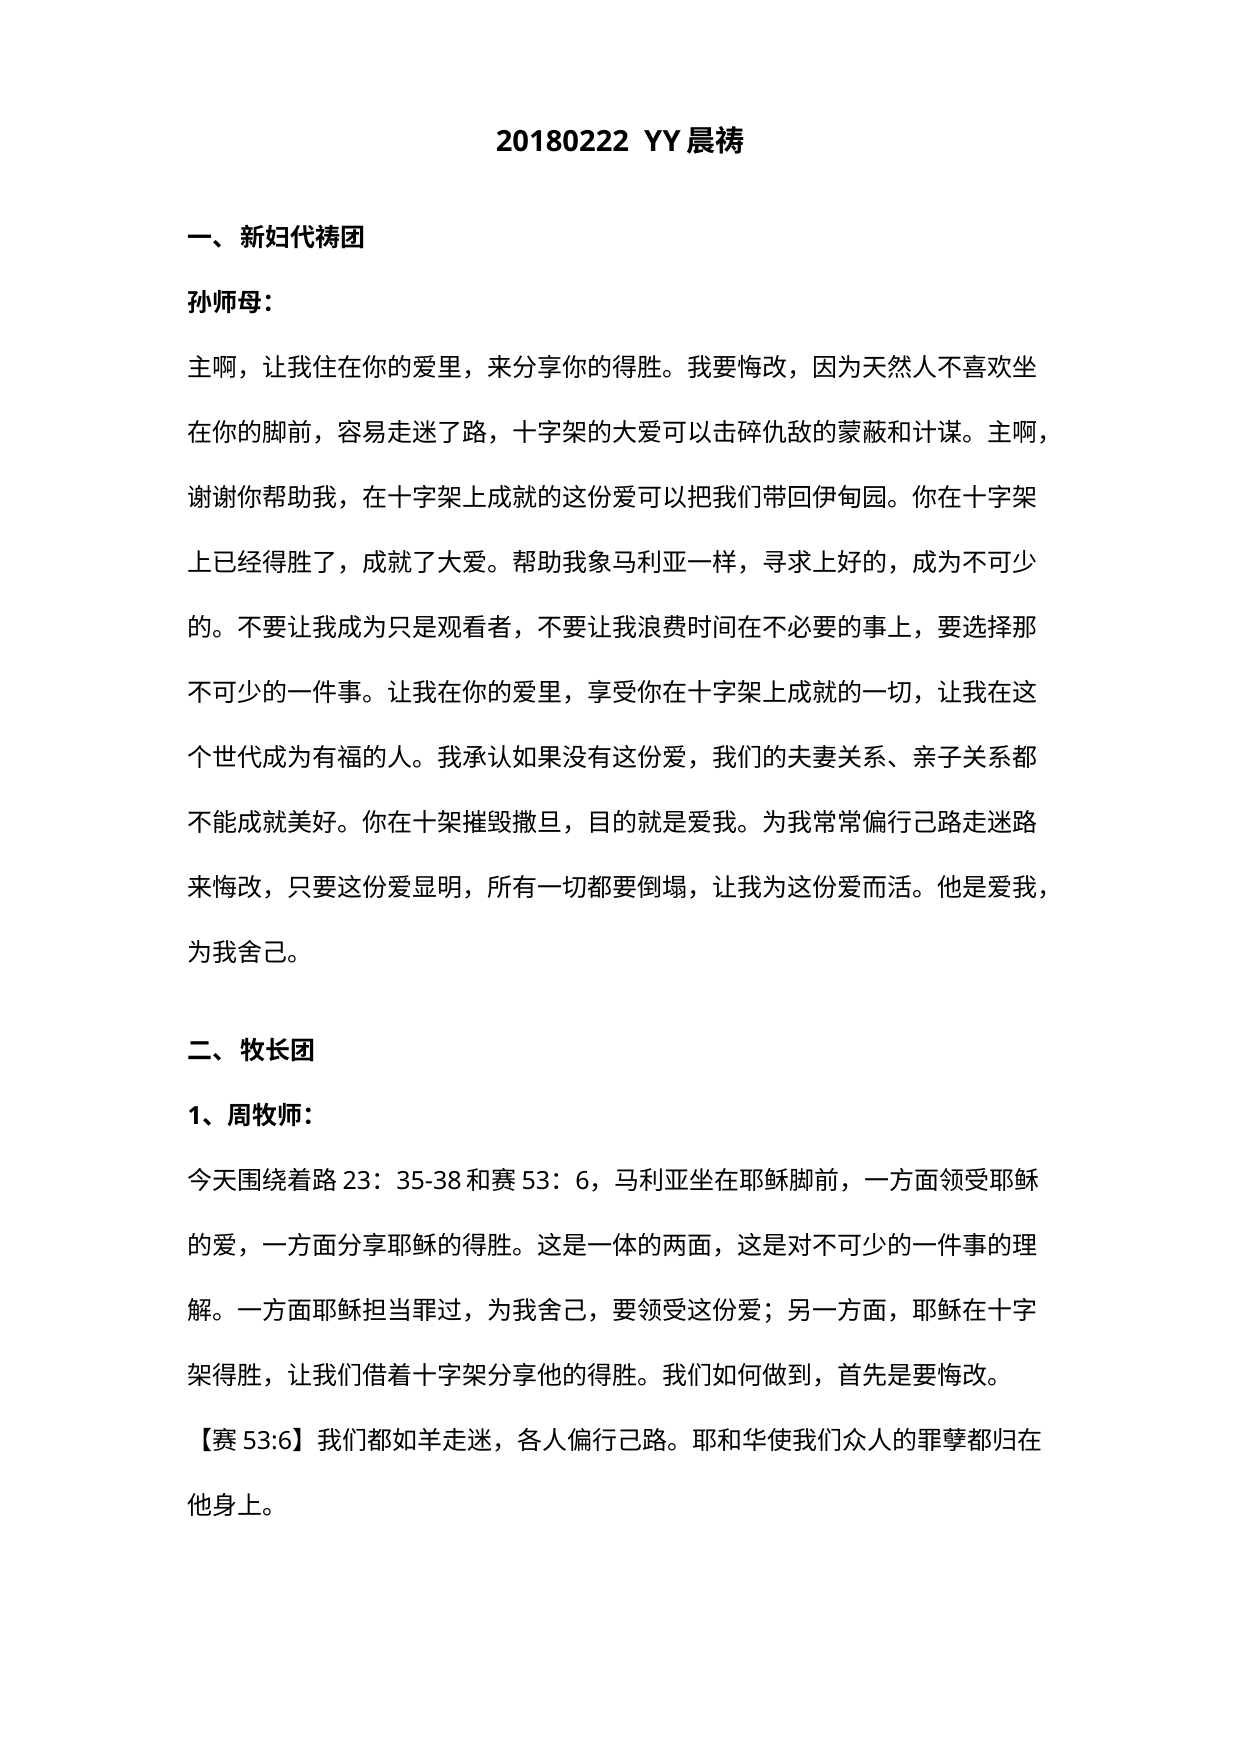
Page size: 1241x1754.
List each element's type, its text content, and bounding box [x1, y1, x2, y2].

text 孙师母： [187, 268, 1053, 333]
text 1、周牧师： [187, 1081, 1053, 1146]
text 今天围绕着路23：35-38和赛53：6，马利亚坐在耶稣脚前，一方面领受耶稣的爱，一方面分享耶稣的得胜。这是一体的两面，这是对不可少的一件事的理解。一方面耶稣担当罪过，为我舍己，要领受这份爱；另一方面，耶稣在十字架得胜，让我们借着十字架分享他的得胜。我们如何做到，首先是要悔改。 [187, 1146, 1053, 1406]
text 20180222 YY晨祷 [187, 106, 1053, 171]
list 新妇代祷团 [187, 203, 1053, 268]
text 【赛53:6】我们都如羊走迷，各人偏行己路。耶和华使我们众人的罪孽都归在他身上。 [187, 1406, 1053, 1536]
text 主啊，让我住在你的爱里，来分享你的得胜。我要悔改，因为天然人不喜欢坐在你的脚前，容易走迷了路，十字架的大爱可以击碎仇敌的蒙蔽和计谋。主啊，谢谢你帮助我，在十字架上成就的这份爱可以把我们带回伊甸园。你在十字架上已经得胜了，成就了大爱。帮助我象马利亚一样，寻求上好的，成为不可少的。不要让我成为只是观看者，不要让我浪费时间在不必要的事上，要选择那不可少的一件事。让我在你的爱里，享受你在十字架上成就的一切，让我在这个世代成为有福的人。我承认如果没有这份爱，我们的夫妻关系、亲子关系都不能成就美好。你在十架摧毁撒旦，目的就是爱我。为我常常偏行己路走迷路来悔改，只要这份爱显明，所有一切都要倒塌，让我为这份爱而活。他是爱我，为我舍己。 [187, 333, 1053, 983]
list 牧长团 [187, 1016, 1053, 1081]
